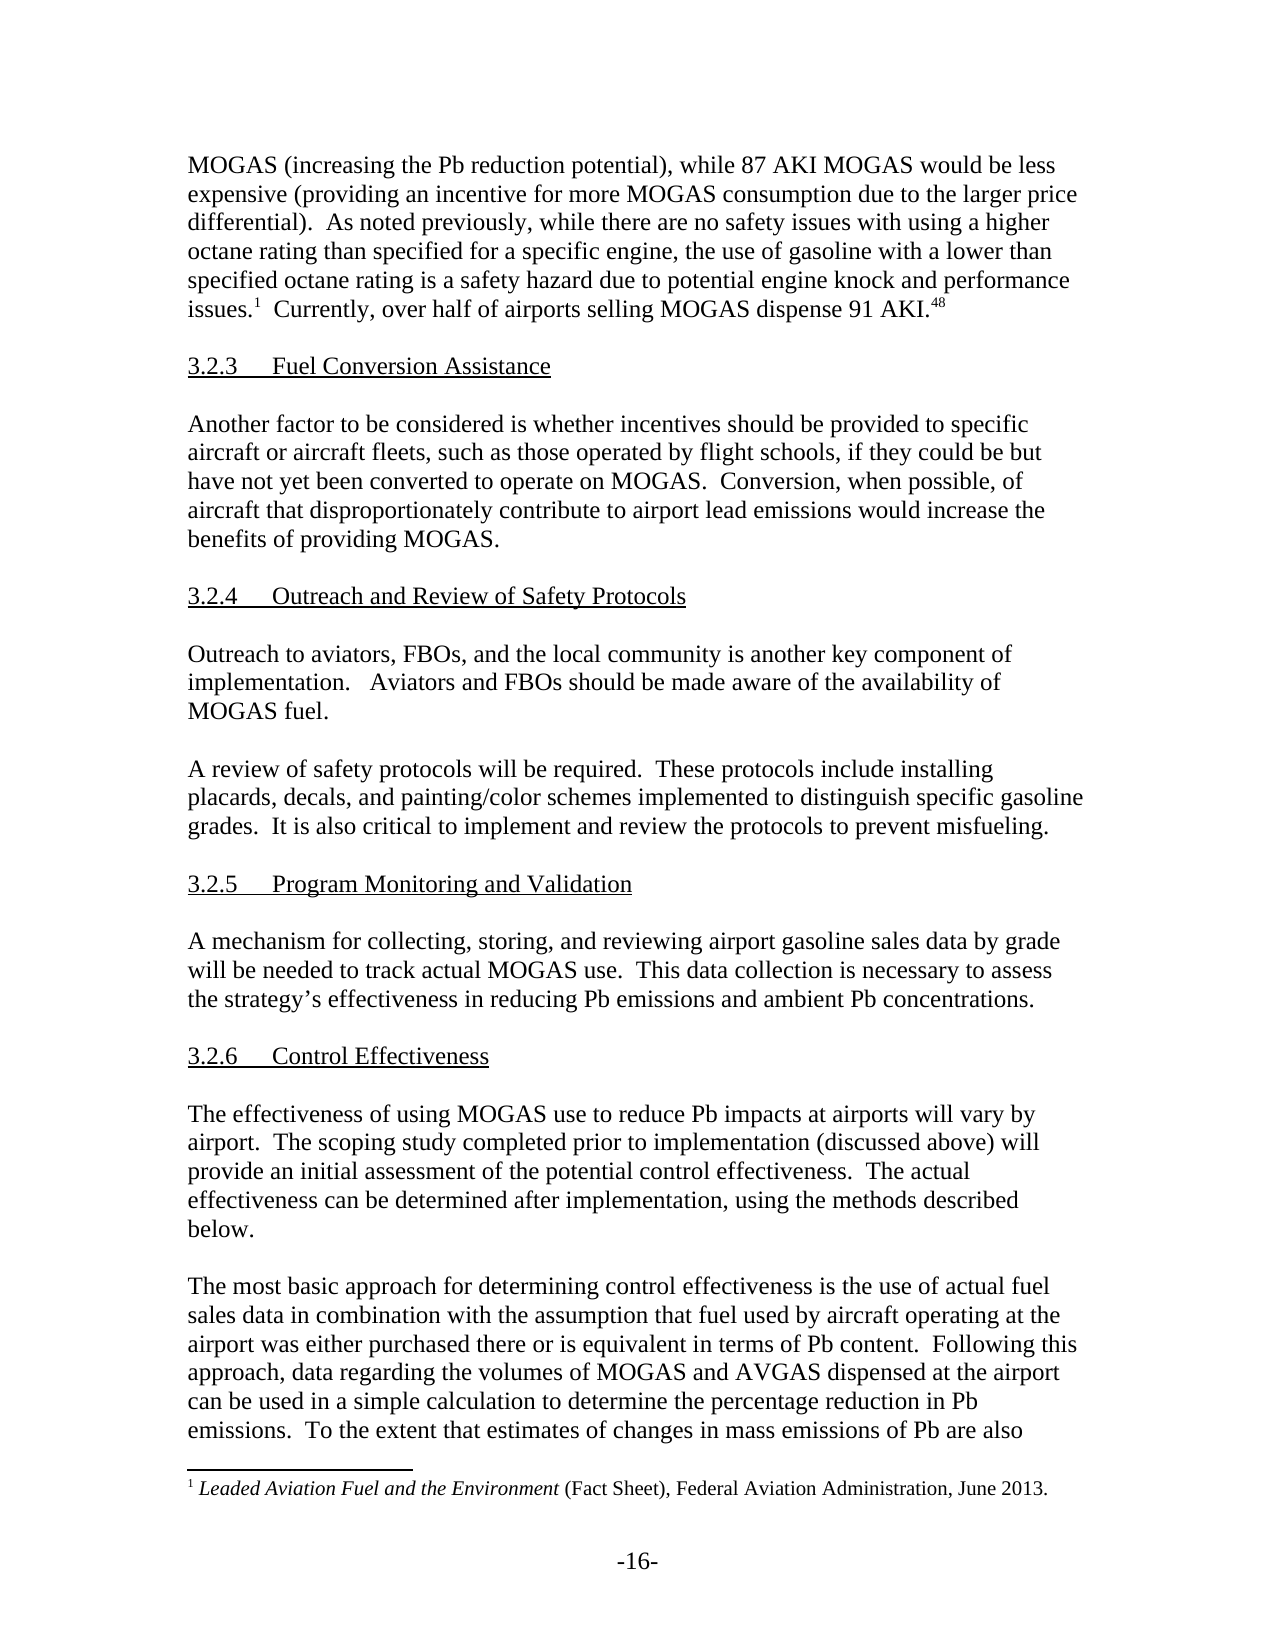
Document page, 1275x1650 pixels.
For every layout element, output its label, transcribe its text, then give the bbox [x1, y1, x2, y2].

subtitle Fuel Conversion Assistance [187, 351, 1087, 380]
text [187, 1271, 1087, 1444]
text A review of safety protocols will be required. These protocols include installing placards, decals, and painting/color schemes implemented to distinguish specific gasoline grades. It is also critical to implement and review the protocols to prevent misfueling. [187, 754, 1087, 840]
text The effectiveness of using MOGAS use to reduce Pb impacts at airports will vary by airport. The scoping study completed prior to implementation (discussed above) will provide an initial assessment of the potential control effectiveness. The actual effectiveness can be determined after implementation, using the methods described below. [187, 1099, 1087, 1242]
text Another factor to be considered is whether incentives should be provided to specific aircraft or aircraft fleets, such as those operated by flight schools, if they could be but have not yet been converted to operate on MOGAS. Conversion, when possible, of aircraft that disproportionately contribute to airport lead emissions would increase the benefits of providing MOGAS. [187, 409, 1087, 552]
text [187, 150, 1087, 322]
text A mechanism for collecting, storing, and reviewing airport gasoline sales data by grade will be needed to track actual MOGAS use. This data collection is necessary to assess the strategy’s effectiveness in reducing Pb emissions and ambient Pb concentrations. [187, 926, 1087, 1012]
subtitle Outreach and Review of Safety Protocols [187, 581, 1087, 610]
subtitle Program Monitoring and Validation [187, 869, 1087, 897]
subtitle Control Effectiveness [187, 1041, 1087, 1070]
text Outreach to aviators, FBOs, and the local community is another key component of implementation. Aviators and FBOs should be made aware of the availability of MOGAS fuel. [187, 639, 1087, 725]
